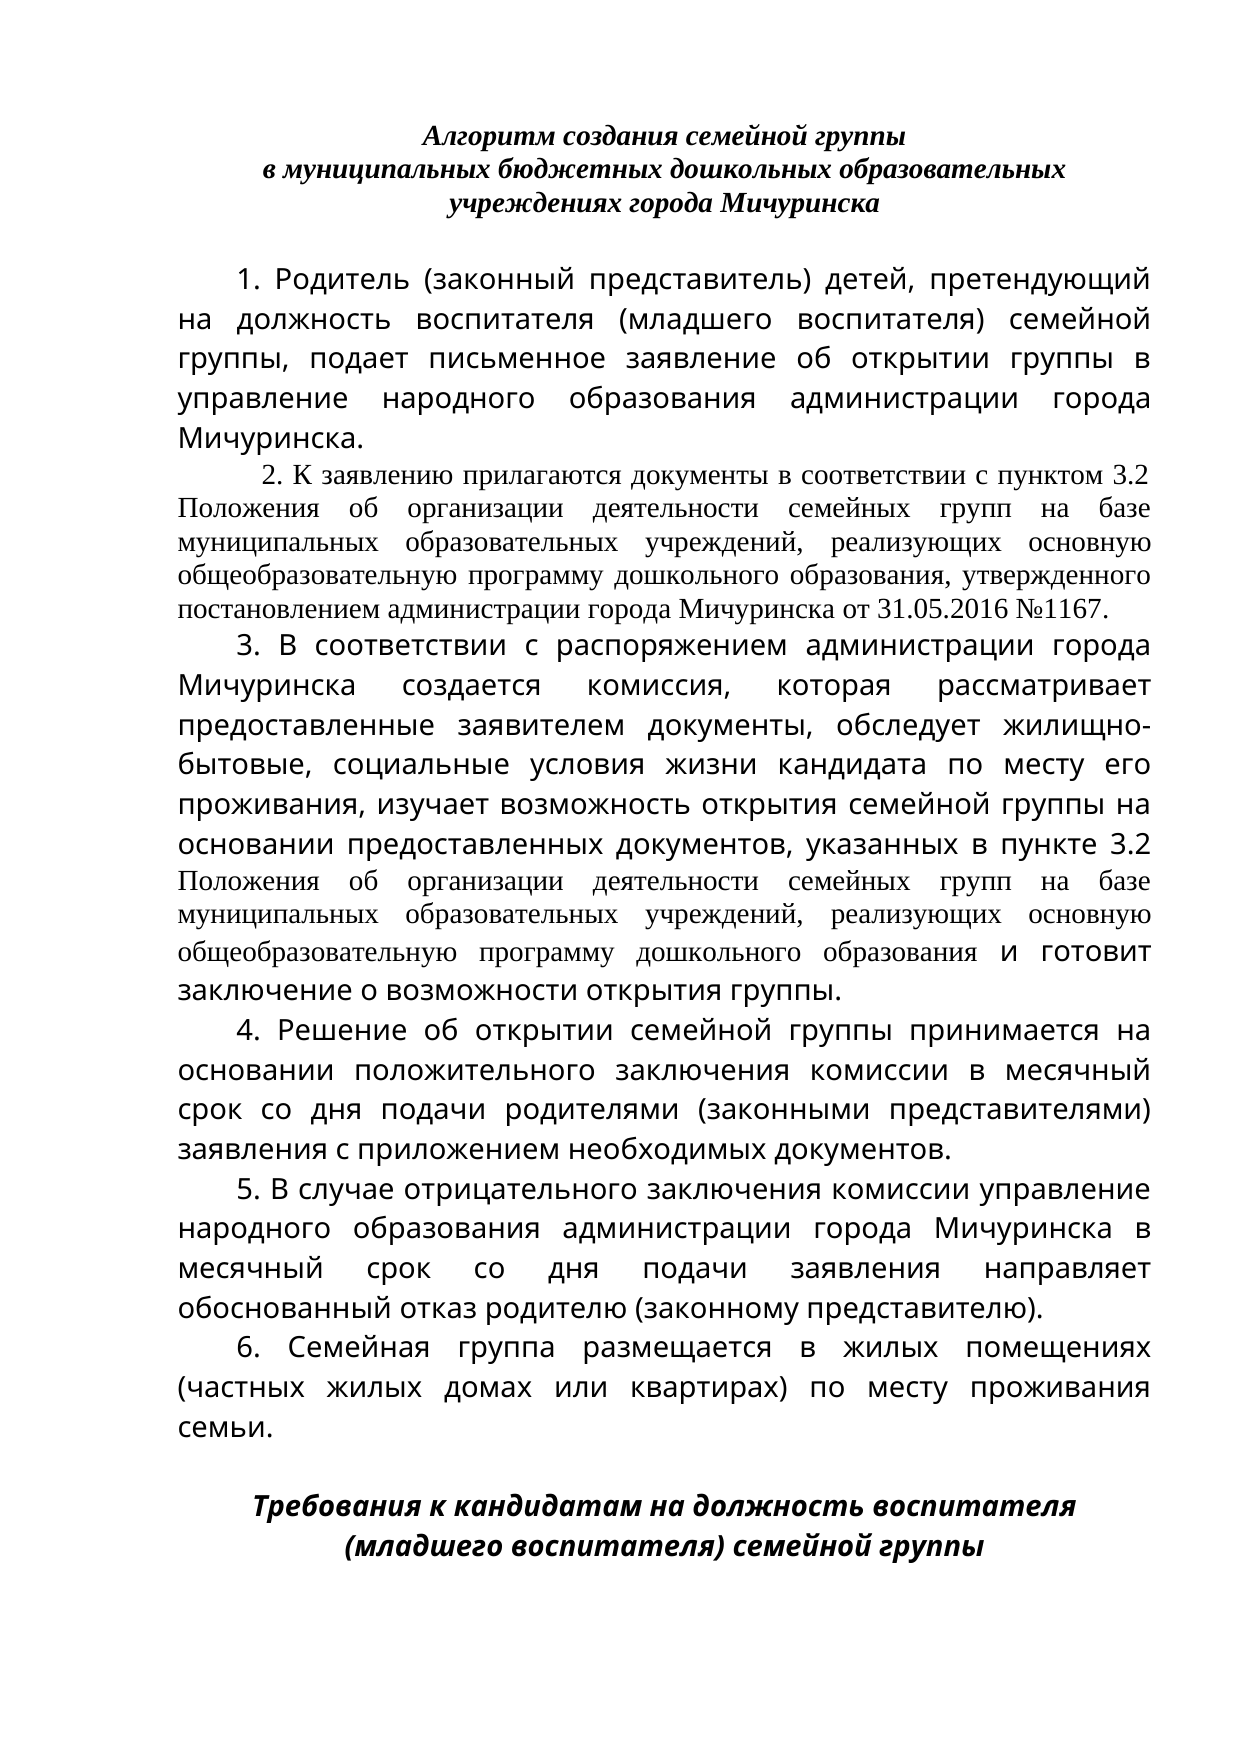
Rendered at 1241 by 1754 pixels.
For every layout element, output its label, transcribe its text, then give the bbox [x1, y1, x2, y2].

text 6. Семейная группа размещается в жилых помещениях (частных жилых домах или квартирах) по месту проживания семьи. [177, 1327, 1152, 1446]
text 5. В случае отрицательного заключения комиссии управление народного образования администрации города Мичуринска в месячный срок со дня подачи заявления направляет обоснованный отказ родителю (законному представителю). [177, 1168, 1152, 1327]
text Алгоритм создания семейной группы [177, 118, 1152, 152]
text 1. Родитель (законный представитель) детей, претендующий на должность воспитателя (младшего воспитателя) семейной группы, подает письменное заявление об открытии группы в управление народного образования администрации города Мичуринска. [177, 258, 1152, 457]
text Требования к кандидатам на должность воспитателя (младшего воспитателя) семейной группы [177, 1485, 1152, 1565]
text в муниципальных бюджетных дошкольных образовательных учреждениях города Мичуринска [177, 152, 1152, 219]
text 3. В соответствии с распоряжением администрации города Мичуринска создается комиссия, которая рассматривает предоставленные заявителем документы, обследует жилищно-бытовые, социальные условия жизни кандидата по месту его проживания, изучает возможность открытия семейной группы на основании предоставленных документов, указанных в пункте 3.2 Положения об организации деятельности семейных групп на базе муниципальных образовательных учреждений, реализующих основную общеобразовательную программу дошкольного образования и готовит заключение о возможности открытия группы. [177, 624, 1152, 1009]
text 2. К заявлению прилагаются документы в соответствии с пунктом 3.2 Положения об организации деятельности семейных групп на базе муниципальных образовательных учреждений, реализующих основную общеобразовательную программу дошкольного образования, утвержденного постановлением администрации города Мичуринска от 31.05.2016 №1167. [177, 457, 1152, 624]
text 4. Решение об открытии семейной группы принимается на основании положительного заключения комиссии в месячный срок со дня подачи родителями (законными представителями) заявления с приложением необходимых документов. [177, 1009, 1152, 1168]
